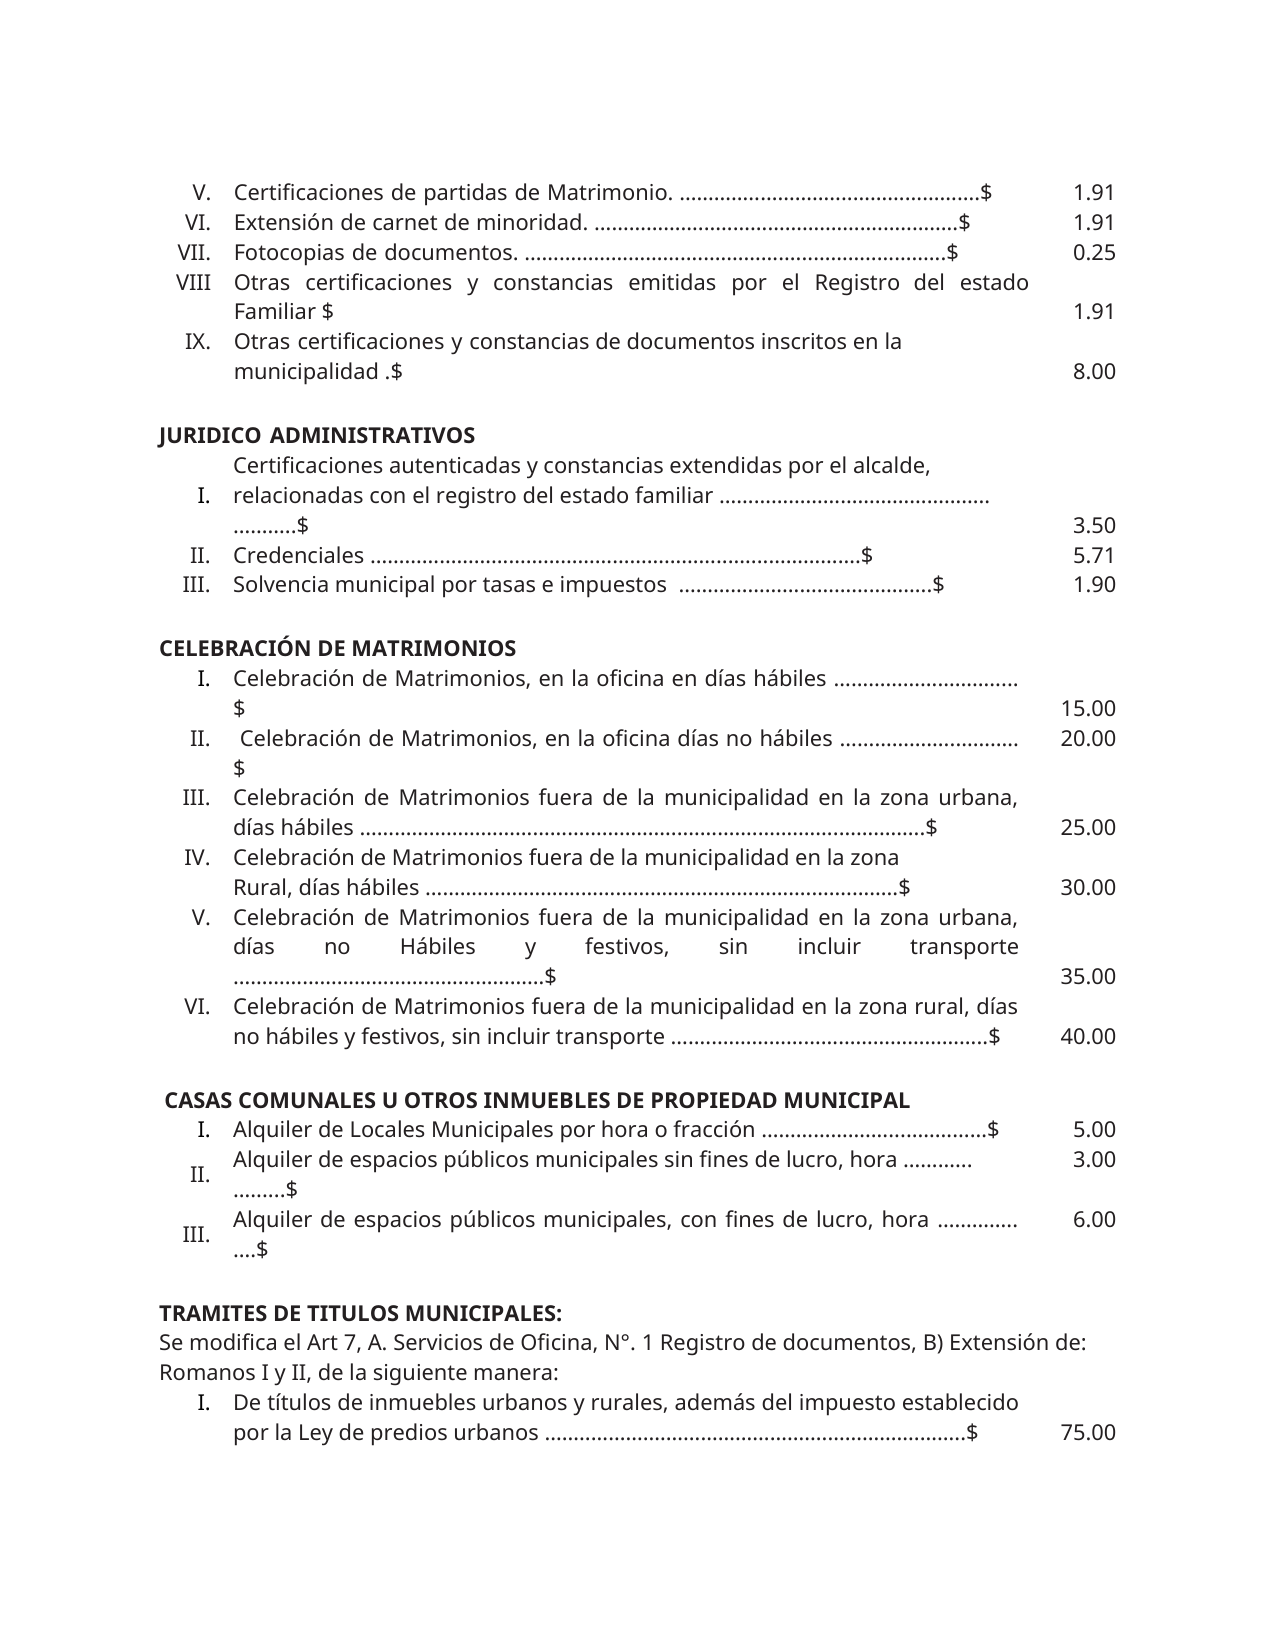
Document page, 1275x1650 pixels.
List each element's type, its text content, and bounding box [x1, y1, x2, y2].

table_cell Solvencia municipal por tasas e impuestos ……………………………………..$ [222, 570, 1031, 599]
table_cell 35.00 [1031, 902, 1127, 991]
table_cell Celebración de Matrimonios fuera de la municipalidad en la zona rural, días no hábiles y festivos, sin incluir transporte ……..………………………………………..$ [222, 991, 1031, 1051]
table_cell IV. [148, 842, 222, 902]
table_cell 1.91 [1041, 267, 1127, 326]
table_cell 3.50 [1031, 450, 1127, 540]
table_cell III. [148, 1204, 222, 1263]
table_cell Credenciales ……………………………………………………...…...…………….$ [222, 540, 1031, 569]
table_cell 6.00 [1031, 1204, 1127, 1263]
table_cell IX. [148, 326, 222, 386]
table_cell Alquiler de espacios públicos municipales sin fines de lucro, hora ………...…......$ [222, 1144, 1031, 1204]
table_cell I. [148, 1115, 222, 1144]
table_cell Celebración de Matrimonios fuera de la municipalidad en la zona urbana, días no Hábiles y festivos, sin incluir transporte ………………………………………………$ [222, 902, 1031, 991]
table_cell Fotocopias de documentos. …………………………..……………...………..……..….$ [222, 237, 1041, 267]
table_cell 25.00 [1031, 783, 1127, 842]
table_cell Celebración de Matrimonios fuera de la municipalidad en la zona Rural, días hábiles ………………………………………………………….…….……..$ [222, 842, 1031, 902]
table_cell Celebración de Matrimonios, en la oficina días no hábiles …...…………..…….….$ [222, 723, 1031, 782]
table_cell 0.25 [1041, 237, 1127, 267]
table_cell VIII [148, 267, 222, 326]
table_cell V. [148, 902, 222, 991]
table_cell 30.00 [1031, 842, 1127, 902]
table_cell Certificaciones autenticadas y constancias extendidas por el alcalde, relacionadas con el registro del estado familiar ………………………………………..………..$ [222, 450, 1031, 540]
table_cell 5.00 [1031, 1115, 1127, 1144]
table_cell I. [148, 450, 222, 540]
table_cell II. [148, 540, 222, 569]
table_cell 1.91 [1041, 177, 1127, 207]
table_header CELEBRACIÓN DE MATRIMONIOS [148, 634, 1127, 663]
table_cell VI. [148, 991, 222, 1051]
table_cell 15.00 [1031, 663, 1127, 723]
table_cell 40.00 [1031, 991, 1127, 1051]
table_cell 1.91 [1041, 207, 1127, 237]
table_cell VI. [148, 207, 222, 237]
table_cell 8.00 [1041, 326, 1127, 386]
table_cell Otras certificaciones y constancias emitidas por el Registro del estado Familiar $ [222, 267, 1041, 326]
table_cell V. [148, 177, 222, 207]
table_cell 1.90 [1031, 570, 1127, 599]
table_cell Certificaciones de partidas de Matrimonio. …………..…………....………...……….$ [222, 177, 1041, 207]
table_cell III. [148, 570, 222, 599]
table_cell Celebración de Matrimonios fuera de la municipalidad en la zona urbana, días hábiles ………………………………………………..………….…….…….…….……..$ [222, 783, 1031, 842]
table_header CASAS COMUNALES U OTROS INMUEBLES DE PROPIEDAD MUNICIPAL [148, 1085, 1127, 1114]
table_cell 20.00 [1031, 723, 1127, 782]
table_cell II. [148, 1144, 222, 1204]
table_cell I. [148, 1387, 222, 1447]
table_cell Alquiler de Locales Municipales por hora o fracción …………………......……...…$ [222, 1115, 1031, 1144]
table_cell Celebración de Matrimonios, en la oficina en días hábiles ……………………….....$ [222, 663, 1031, 723]
table_cell 75.00 [1031, 1387, 1127, 1447]
table_cell III. [148, 783, 222, 842]
table_cell Extensión de carnet de minoridad. ………………...……………….……….…..….….$ [222, 207, 1041, 237]
table_header TRAMITES DE TITULOS MUNICIPALES: Se modifica el Art 7, A. Servicios de Oficina, N°. 1 Registro de documentos, B) Extensión de: Romanos I y II, de la siguiente manera: [148, 1298, 1127, 1387]
table_cell II. [148, 723, 222, 782]
table_cell VII. [148, 237, 222, 267]
table_cell 5.71 [1031, 540, 1127, 569]
table_cell Otras certificaciones y constancias de documentos inscritos en la municipalidad .$ [222, 326, 1041, 386]
table_cell De títulos de inmuebles urbanos y rurales, además del impuesto establecido por la Ley de predios urbanos ……..……….………………………….…………….……..$ [222, 1387, 1031, 1447]
table_cell 3.00 [1031, 1144, 1127, 1204]
table_cell Alquiler de espacios públicos municipales, con fines de lucro, hora …………..….$ [222, 1204, 1031, 1263]
table_header JURIDICO ADMINISTRATIVOS [148, 421, 1127, 450]
table_cell I. [148, 663, 222, 723]
